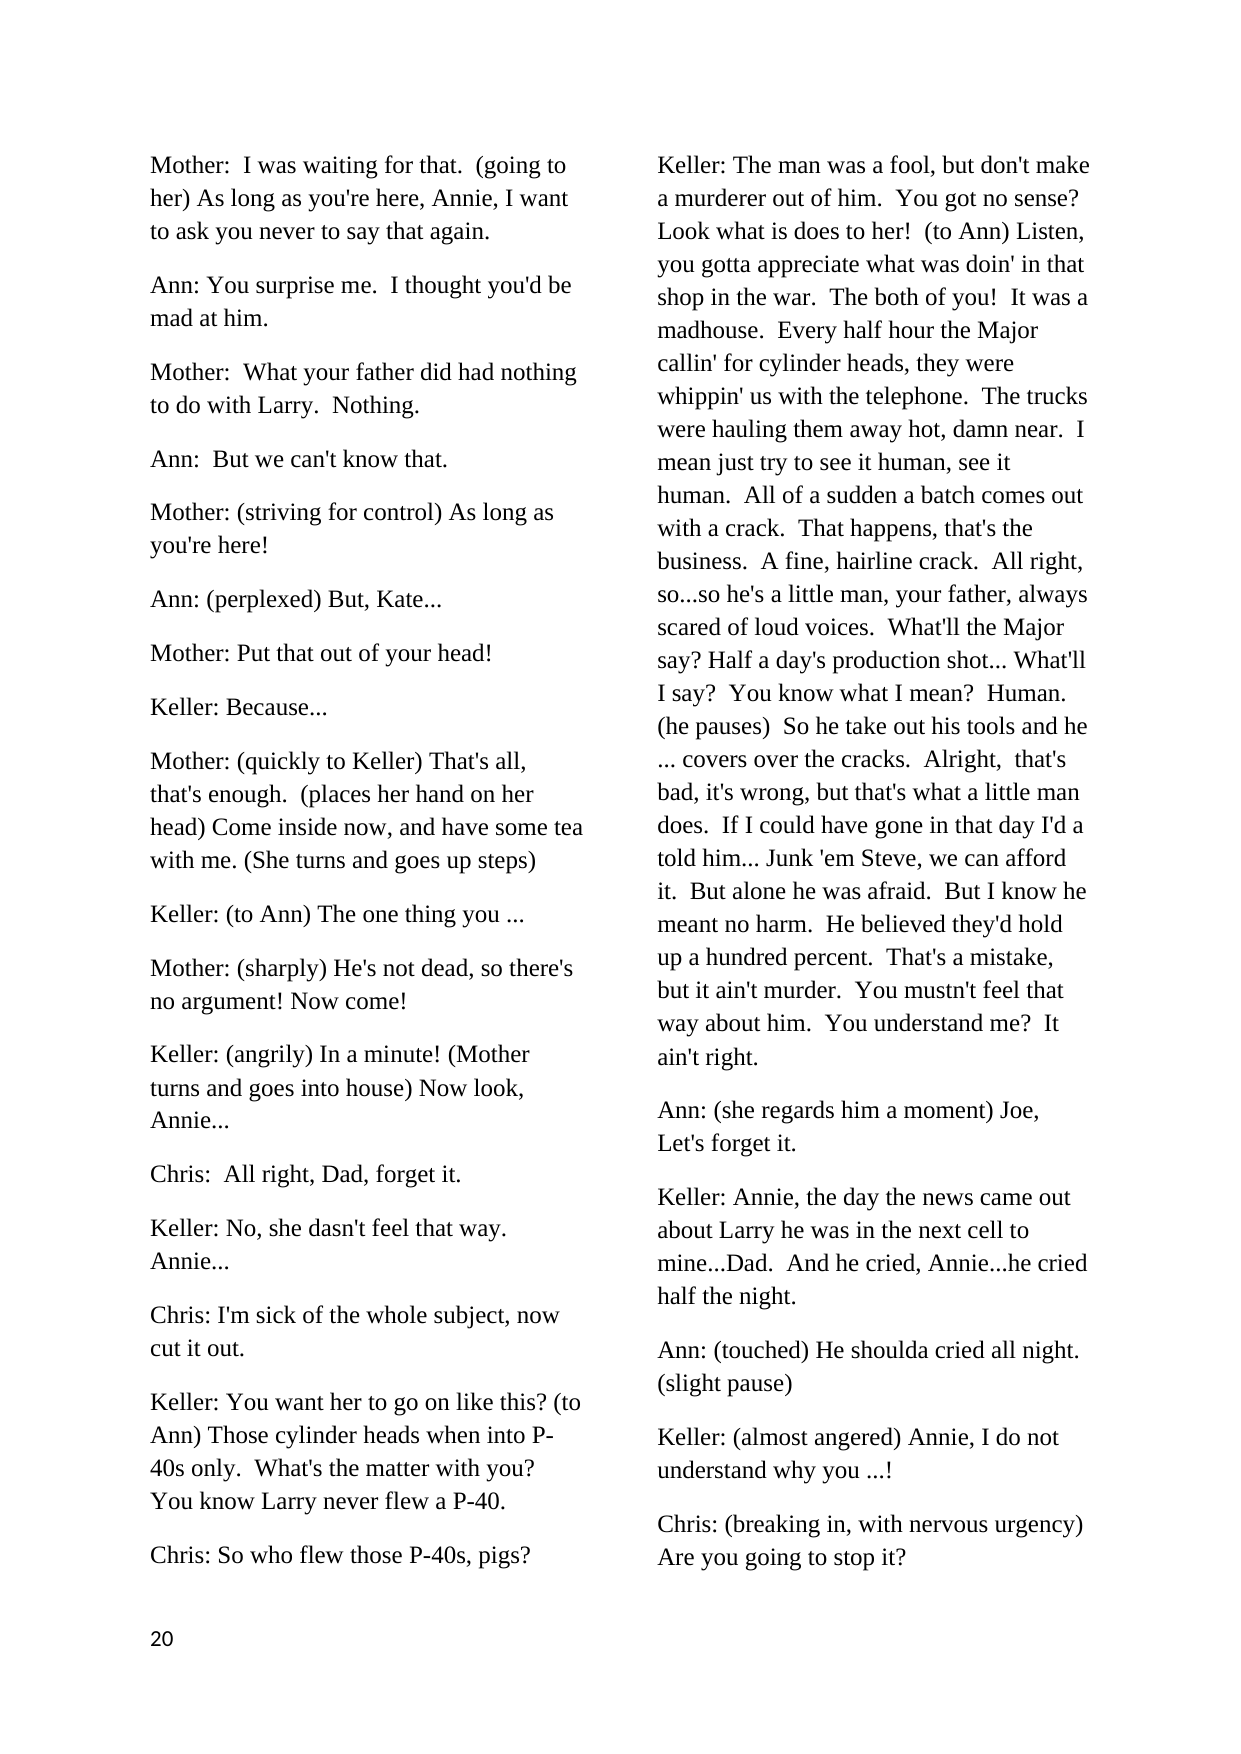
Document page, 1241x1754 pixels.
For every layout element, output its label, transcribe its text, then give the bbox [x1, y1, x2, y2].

text Keller: (almost angered) Annie, I do not understand why you ...! [657, 1422, 1090, 1484]
text Ann: (she regards him a moment) Joe, Let's forget it. [657, 1095, 1090, 1157]
text Mother: (quickly to Keller) That's all, that's enough. (places her hand on her head) Come inside now, and have some tea with me. (She turns and goes up steps) [150, 746, 583, 874]
text Ann: But we can't know that. [150, 444, 583, 472]
text Keller: Annie, the day the news came out about Larry he was in the next cell to mine...Dad. And he cried, Annie...he cried half the night. [657, 1182, 1090, 1310]
text Chris: So who flew those P-40s, pigs? [150, 1540, 583, 1569]
text Chris: (breaking in, with nervous urgency) Are you going to stop it? [657, 1509, 1090, 1571]
text Ann: (touched) He shoulda cried all night. (slight pause) [657, 1335, 1090, 1397]
text Mother: What your father did had nothing to do with Larry. Nothing. [150, 357, 583, 418]
text Ann: (perplexed) But, Kate... [150, 584, 583, 613]
text Keller: No, she dasn't feel that way. Annie... [150, 1213, 583, 1275]
text Keller: You want her to go on like this? (to Ann) Those cylinder heads when into P-40s only. What's the matter with you? You know Larry never flew a P-40. [150, 1387, 583, 1515]
text Keller: Because... [150, 692, 583, 721]
text Keller: (angrily) In a minute! (Mother turns and goes into house) Now look, Annie... [150, 1039, 583, 1134]
text Mother: I was waiting for that. (going to her) As long as you're here, Annie, I want to ask you never to say that again. [150, 150, 583, 245]
text Ann: You surprise me. I thought you'd be mad at him. [150, 270, 583, 332]
text Mother: (sharply) He's not dead, so there's no argument! Now come! [150, 953, 583, 1014]
text Keller: (to Ann) The one thing you ... [150, 899, 583, 928]
text Mother: Put that out of your head! [150, 638, 583, 667]
text Keller: The man was a fool, but don't make a murderer out of him. You got no sense? Look what is does to her! (to Ann) Listen, you gotta appreciate what was doin' in that shop in the war. The both of you! It was a madhouse. Every half hour the Major callin' for cylinder heads, they were whippin' us with the telephone. The trucks were hauling them away hot, damn near. I mean just try to see it human, see it human. All of a sudden a batch comes out with a crack. That happens, that's the business. A fine, hairline crack. All right, so...so he's a little man, your father, always scared of loud voices. What'll the Major say? Half a day's production shot... What'll I say? You know what I mean? Human. (he pauses) So he take out his tools and he ... covers over the cracks. Alright, that's bad, it's wrong, but that's what a little man does. If I could have gone in that day I'd a told him... Junk 'em Steve, we can afford it. But alone he was afraid. But I know he meant no harm. He believed they'd hold up a hundred percent. That's a mistake, but it ain't murder. You mustn't feel that way about him. You understand me? It ain't right. [657, 150, 1090, 1070]
text Chris: I'm sick of the whole subject, now cut it out. [150, 1300, 583, 1362]
text Chris: All right, Dad, forget it. [150, 1159, 583, 1188]
text Mother: (striving for control) As long as you're here! [150, 497, 583, 559]
